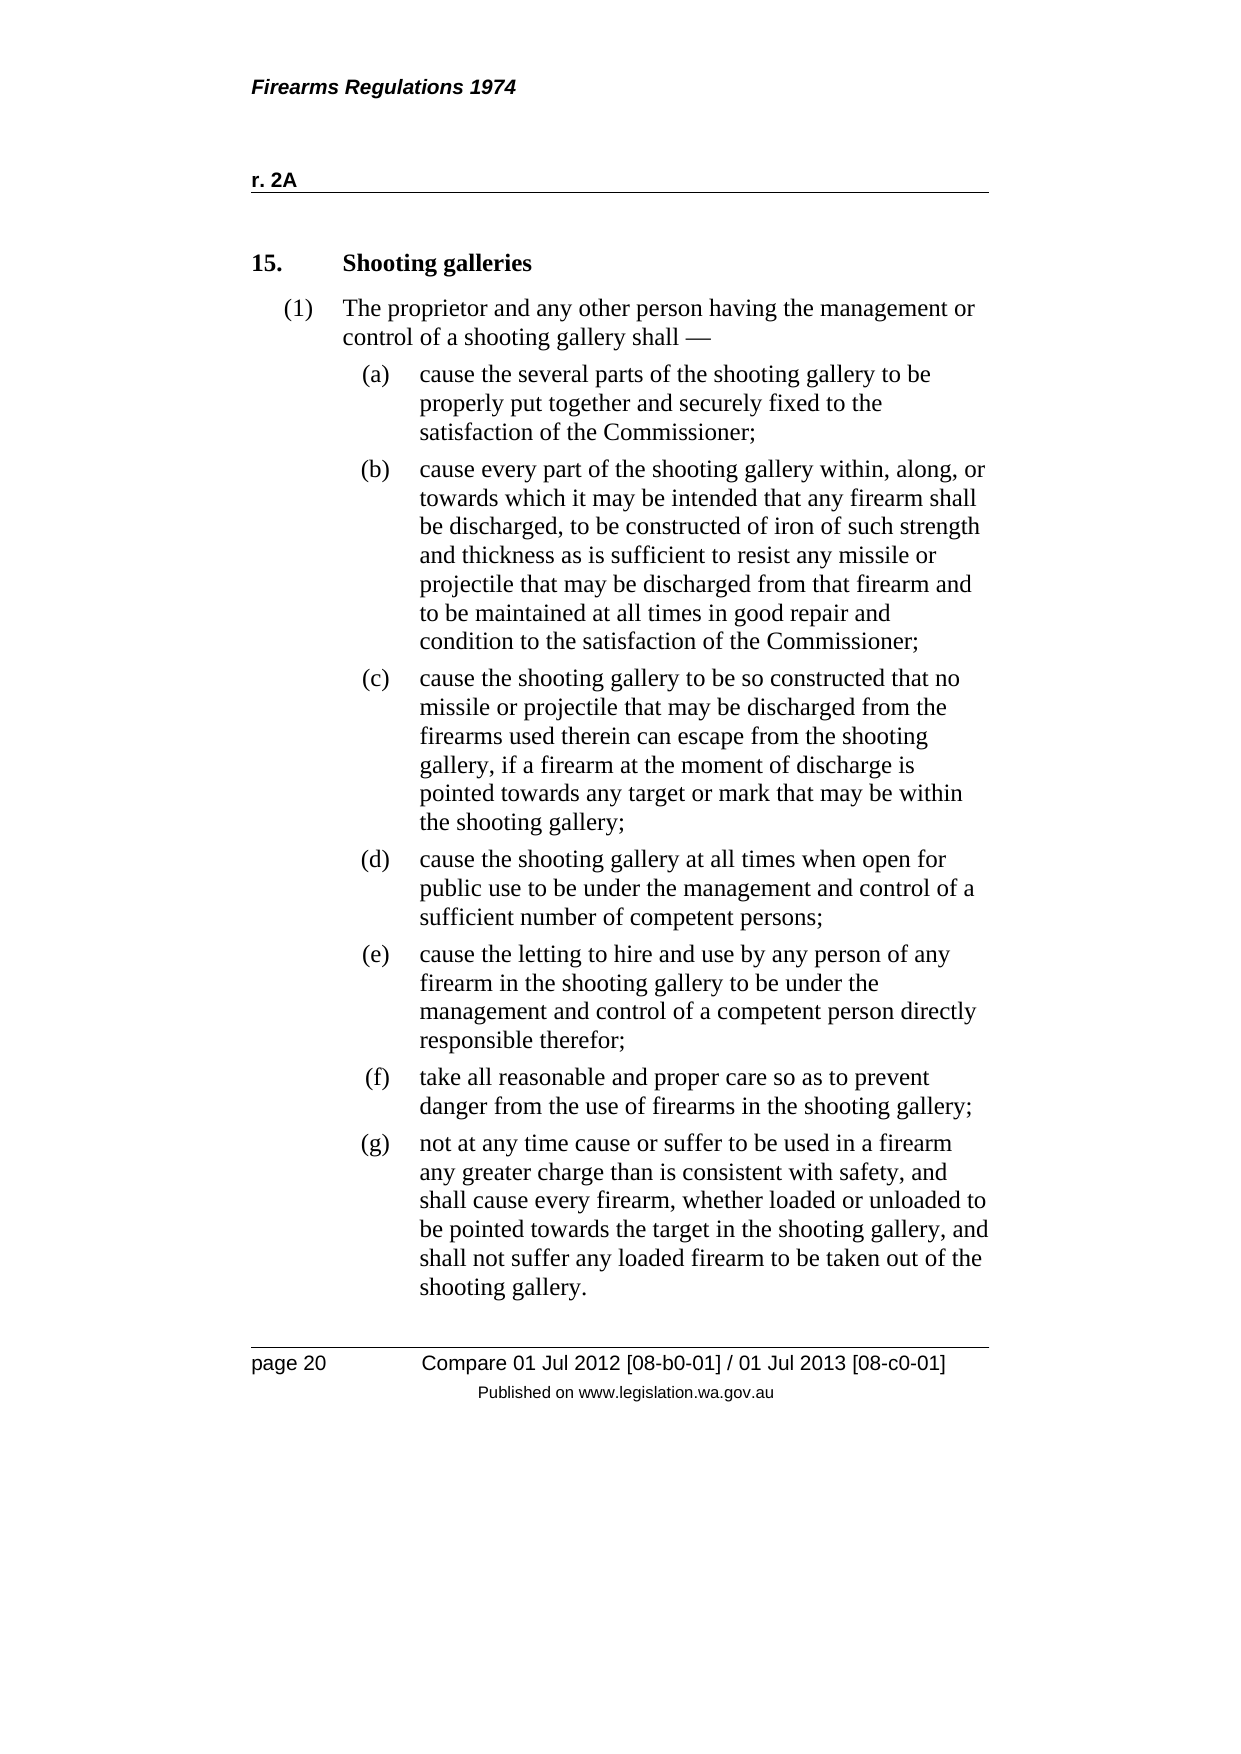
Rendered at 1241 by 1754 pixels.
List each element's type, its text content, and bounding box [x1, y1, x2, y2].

text (f) take all reasonable and proper care so as to prevent danger from the use of firearms in the shooting gallery; [251, 1062, 989, 1120]
text (a) cause the several parts of the shooting gallery to be properly put together and securely fixed to the satisfaction of the Commissioner; [251, 359, 989, 446]
text (d) cause the shooting gallery at all times when open for public use to be under the management and control of a sufficient number of competent persons; [251, 844, 989, 931]
text (c) cause the shooting gallery to be so constructed that no missile or projectile that may be discharged from the firearms used therein can escape from the shooting gallery, if a firearm at the moment of discharge is pointed towards any target or mark that may be within the shooting gallery; [251, 663, 989, 836]
text (e) cause the letting to hire and use by any person of any firearm in the shooting gallery to be under the management and control of a competent person directly responsible therefor; [251, 939, 989, 1054]
subtitle 15. Shooting galleries [251, 248, 989, 277]
text (b) cause every part of the shooting gallery within, along, or towards which it may be intended that any firearm shall be discharged, to be constructed of iron of such strength and thickness as is sufficient to resist any missile or projectile that may be discharged from that firearm and to be maintained at all times in good repair and condition to the satisfaction of the Commissioner; [251, 454, 989, 655]
text (1) The proprietor and any other person having the management or control of a shooting gallery shall — [251, 293, 989, 351]
text (g) not at any time cause or suffer to be used in a firearm any greater charge than is consistent with safety, and shall cause every firearm, whether loaded or unloaded to be pointed towards the target in the shooting gallery, and shall not suffer any loaded firearm to be taken out of the shooting gallery. [251, 1128, 989, 1301]
